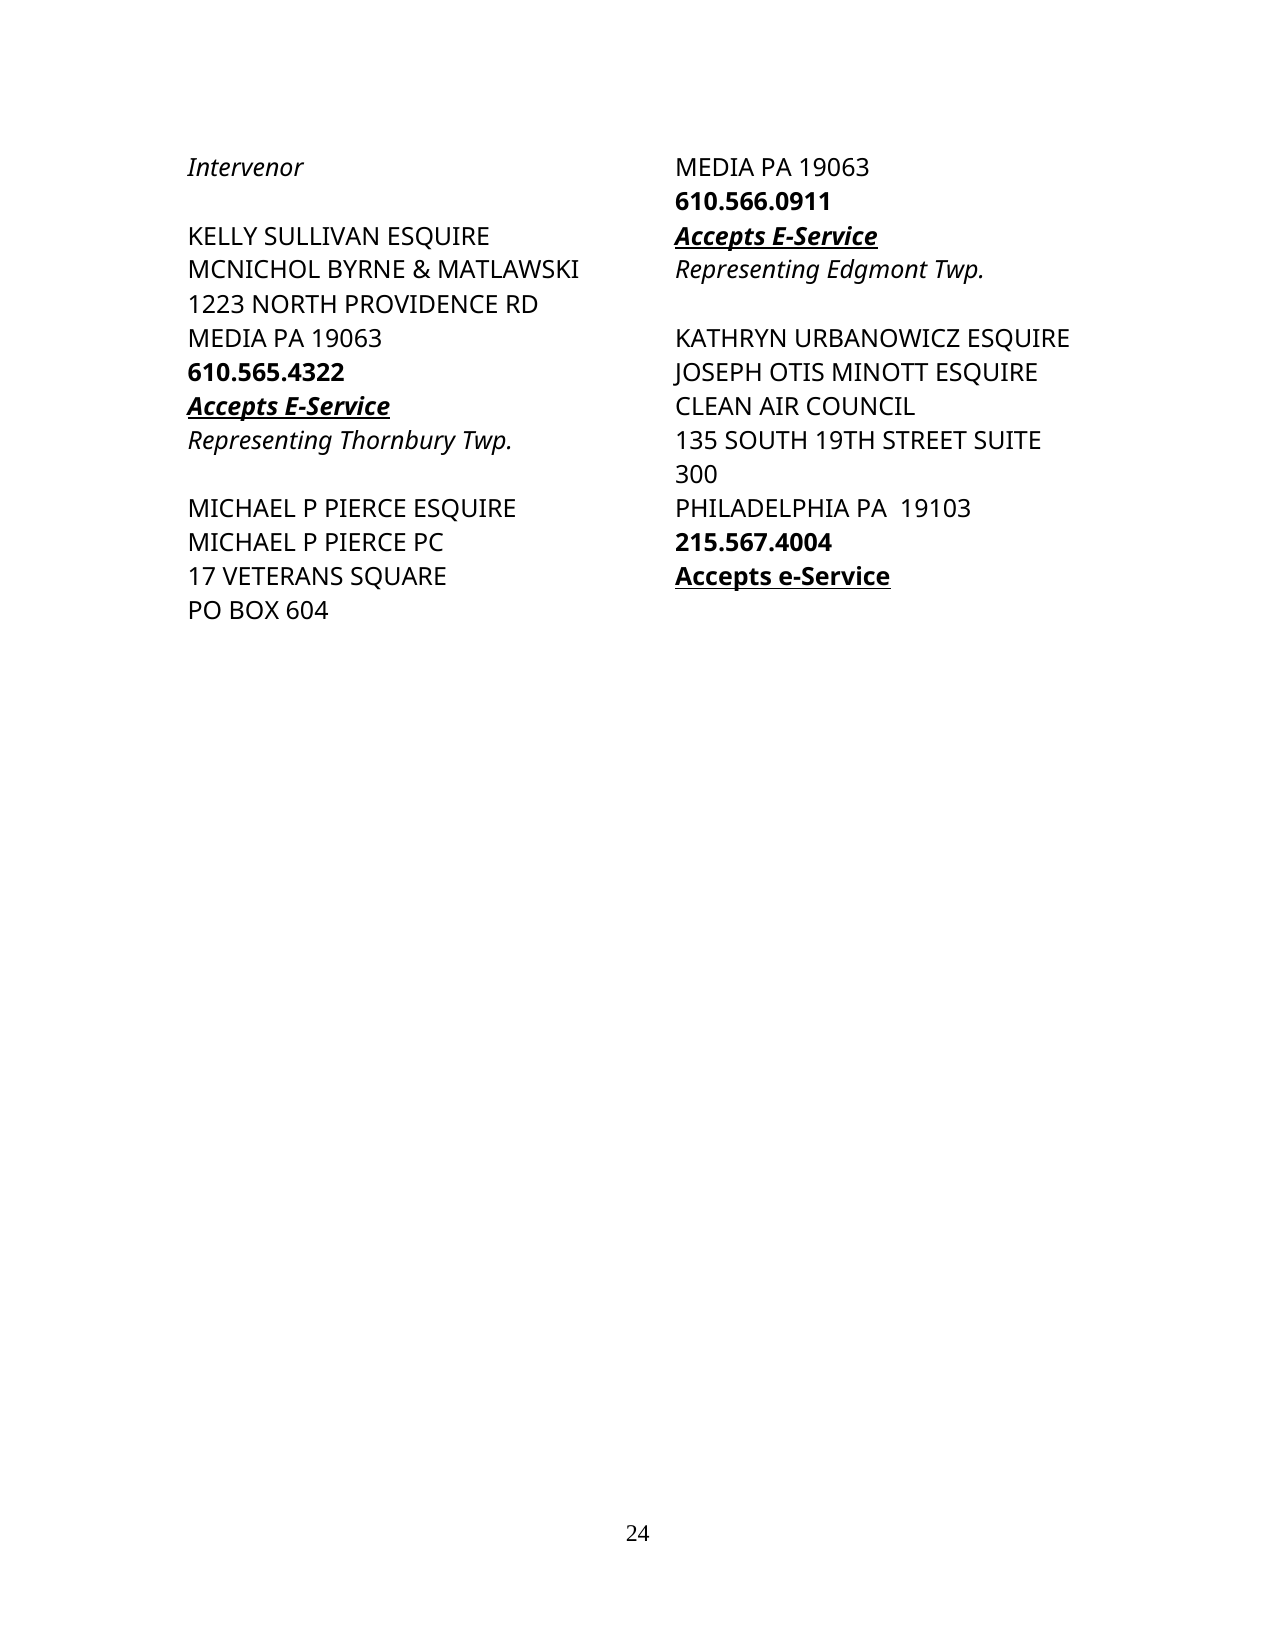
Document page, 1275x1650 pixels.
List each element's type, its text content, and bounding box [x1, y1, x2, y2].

text JOSEPH OTIS MINOTT ESQUIRE CLEAN AIR COUNCIL 135 SOUTH 19TH STREET SUITE 300 PHILADELPHIA PA 19103 215.567.4004 Accepts e-Service [675, 354, 1087, 593]
text MEDIA PA 19063 610.566.0911 Accepts E-Service Representing Edgmont Twp. [675, 150, 1087, 286]
text 1223 NORTH PROVIDENCE RD [187, 286, 600, 320]
text MEDIA PA 19063 610.565.4322 Accepts E-Service Representing Thornbury Twp. [187, 320, 600, 457]
text MCNICHOL BYRNE & MATLAWSKI [187, 252, 600, 286]
text KATHRYN URBANOWICZ ESQUIRE [675, 320, 1087, 354]
text MICHAEL P PIERCE PC [187, 525, 600, 559]
text Intervenor [187, 150, 600, 184]
text KELLY SULLIVAN ESQUIRE [187, 218, 600, 252]
text PO BOX 604 [187, 593, 600, 627]
text 17 VETERANS SQUARE [187, 559, 600, 593]
text MICHAEL P PIERCE ESQUIRE [187, 491, 600, 525]
